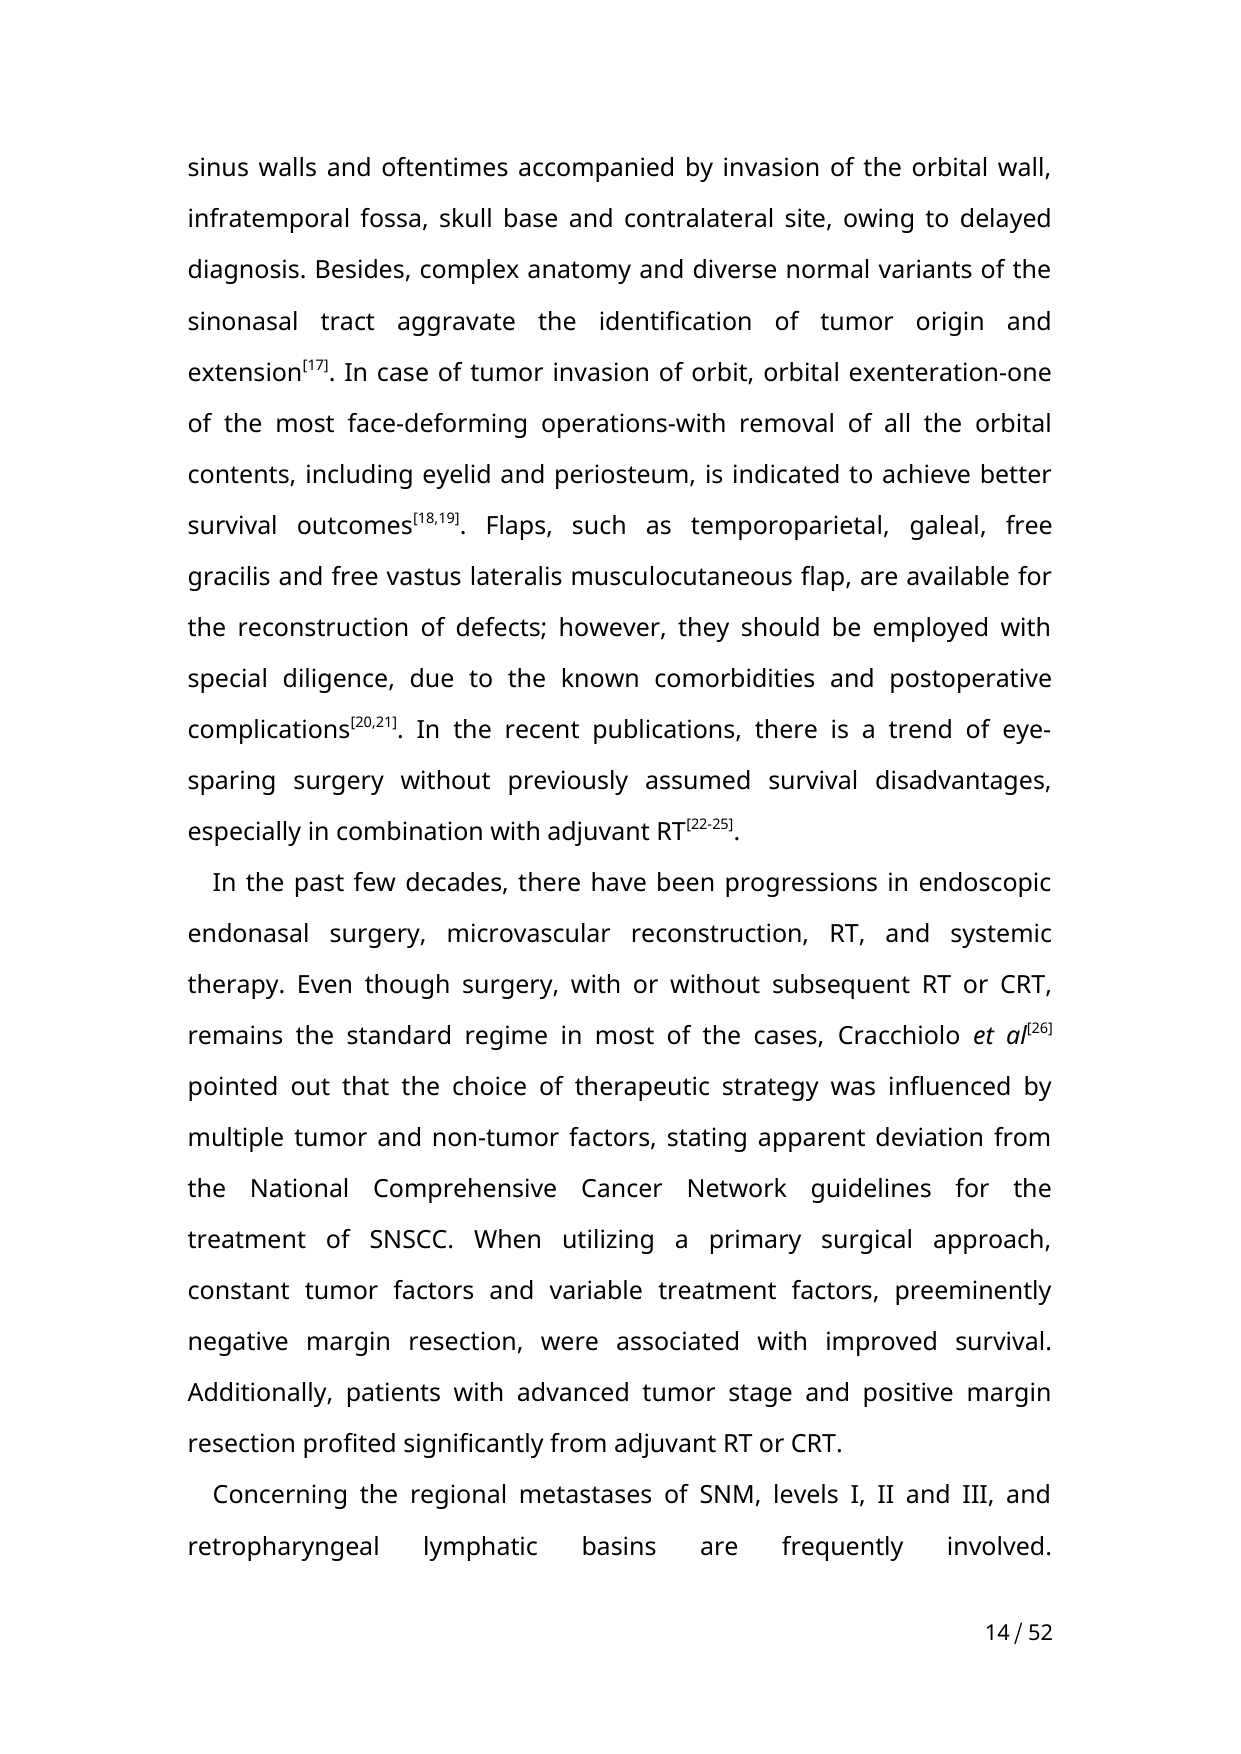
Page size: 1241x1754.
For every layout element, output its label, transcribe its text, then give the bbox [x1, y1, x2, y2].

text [187, 1477, 1053, 1562]
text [187, 150, 1053, 848]
text In the past few decades, there have been progressions in endoscopic endonasal surgery, microvascular reconstruction, RT, and systemic therapy. Even though surgery, with or without subsequent RT or CRT, remains the standard regime in most of the cases, Cracchiolo et al[26] pointed out that the choice of therapeutic strategy was influenced by multiple tumor and non-tumor factors, stating apparent deviation from the National Comprehensive Cancer Network guidelines for the treatment of SNSCC. When utilizing a primary surgical approach, constant tumor factors and variable treatment factors, preeminently negative margin resection, were associated with improved survival. Additionally, patients with advanced tumor stage and positive margin resection profited significantly from adjuvant RT or CRT. [187, 864, 1053, 1460]
